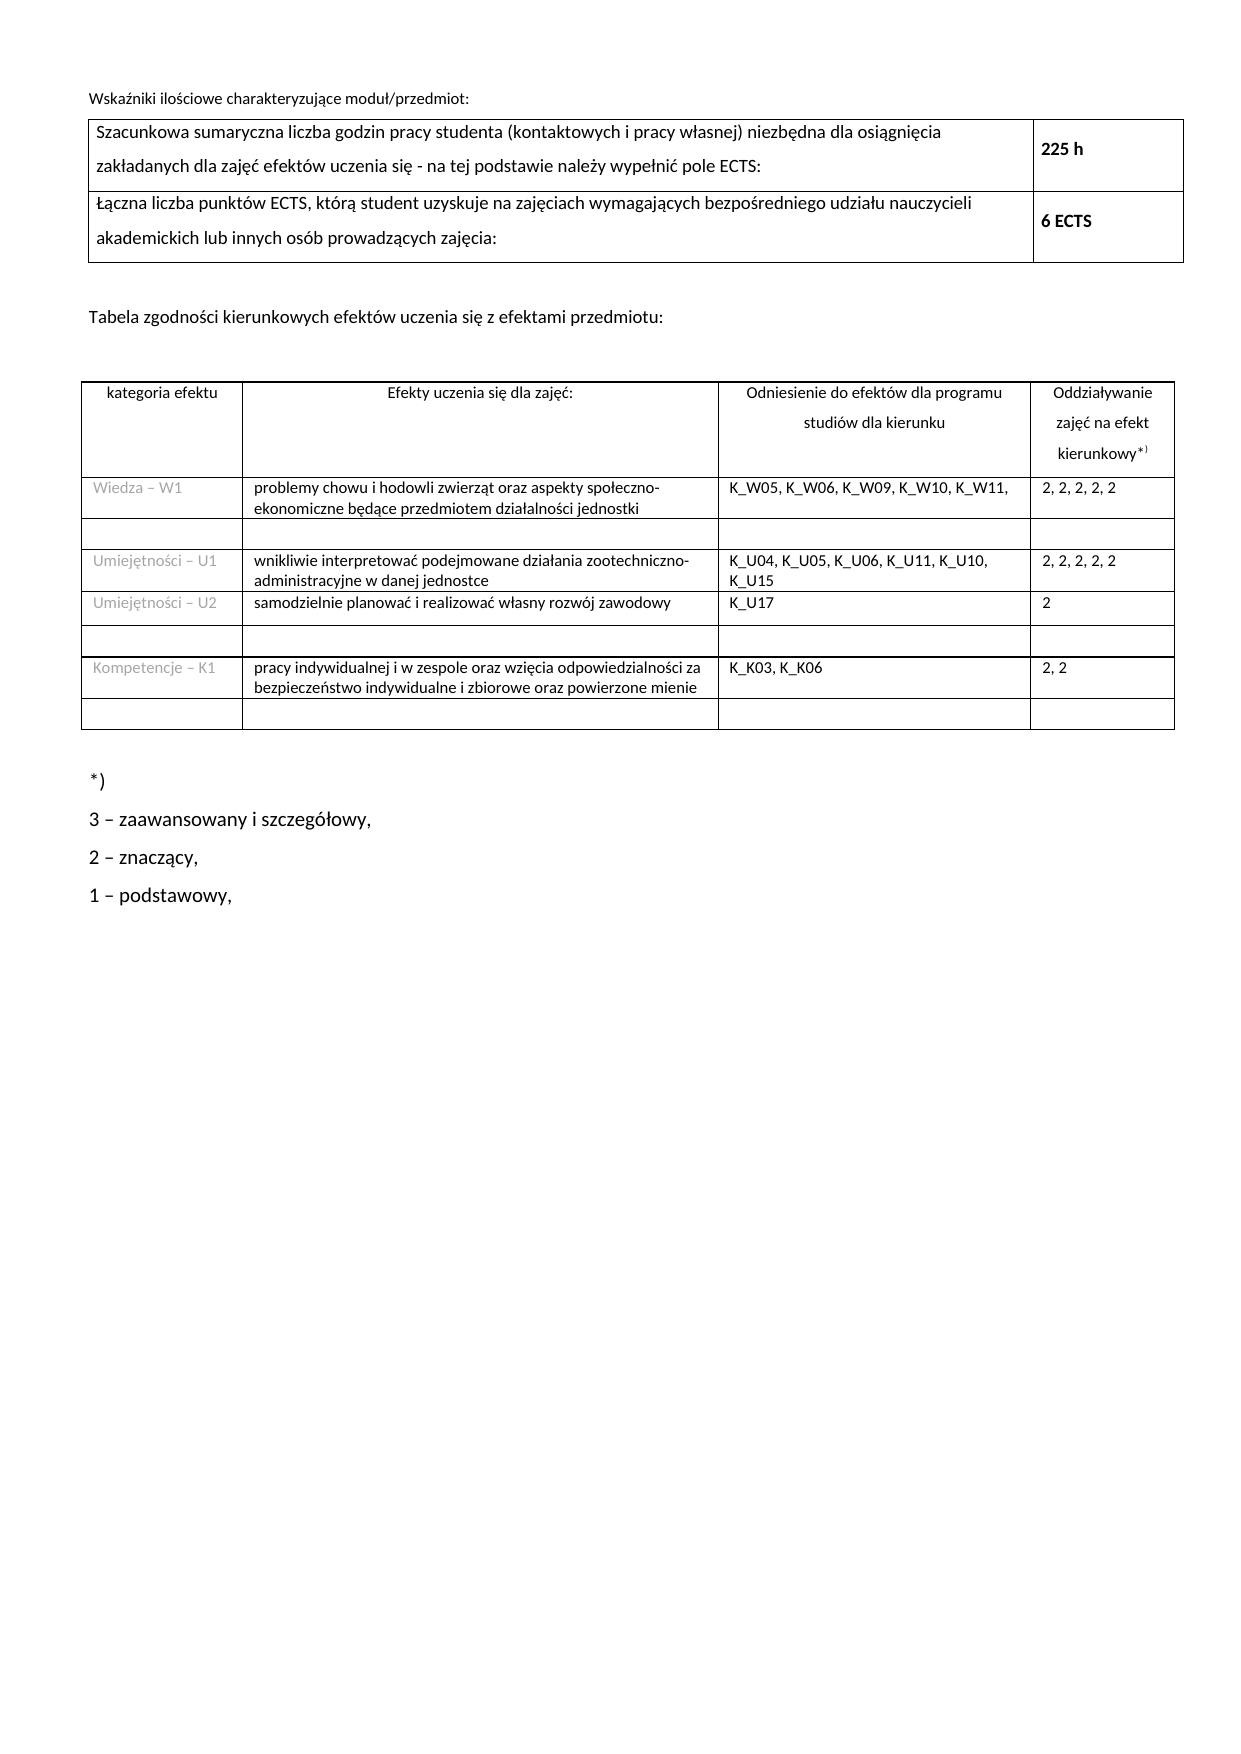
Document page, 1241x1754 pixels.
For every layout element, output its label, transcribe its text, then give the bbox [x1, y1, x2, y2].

table_cell Umiejętności – U1 [82, 550, 242, 591]
table_cell [719, 626, 1030, 656]
table_cell [82, 626, 242, 656]
table_cell Kompetencje – K1 [82, 658, 242, 698]
table_cell [243, 626, 718, 656]
table_cell 2, 2, 2, 2, 2 [1031, 478, 1174, 518]
table_cell [719, 519, 1030, 549]
table_cell Wiedza – W1 [82, 478, 242, 518]
table_cell problemy chowu i hodowli zwierząt oraz aspekty społeczno-ekonomiczne będące przedmiotem działalności jednostki [243, 478, 718, 518]
text Wskaźniki ilościowe charakteryzujące moduł/przedmiot: [89, 89, 1152, 109]
table_cell K_W05, K_W06, K_W09, K_W10, K_W11, [719, 478, 1030, 518]
table_header Efekty uczenia się dla zajęć: [243, 383, 718, 477]
table_cell 2 [1031, 592, 1174, 625]
text 3 – zaawansowany i szczegółowy, [89, 806, 1152, 832]
table_cell [1031, 519, 1174, 549]
table_cell Umiejętności – U2 [82, 592, 242, 625]
table_cell K_K03, K_K06 [719, 658, 1030, 698]
table_cell [719, 699, 1030, 729]
text 1 – podstawowy, [89, 882, 1152, 908]
table_header Oddziaływanie zajęć na efekt kierunkowy*) [1031, 383, 1174, 477]
text 2 – znaczący, [89, 844, 1152, 870]
table_cell 2, 2 [1031, 658, 1174, 698]
table_cell wnikliwie interpretować podejmowane działania zootechniczno-administracyjne w danej jednostce [243, 550, 718, 591]
table_cell [243, 519, 718, 549]
table_cell [243, 699, 718, 729]
table_cell [1031, 699, 1174, 729]
table_header kategoria efektu [82, 383, 242, 477]
text Tabela zgodności kierunkowych efektów uczenia się z efektami przedmiotu: [89, 305, 1152, 328]
text *) [89, 768, 1152, 793]
table_cell K_U17 [719, 592, 1030, 625]
table_cell pracy indywidualnej i w zespole oraz wzięcia odpowiedzialności za bezpieczeństwo indywidualne i zbiorowe oraz powierzone mienie [243, 658, 718, 698]
table_cell [82, 519, 242, 549]
table_header Odniesienie do efektów dla programu studiów dla kierunku [719, 383, 1030, 477]
table_cell 2, 2, 2, 2, 2 [1031, 550, 1174, 591]
table_cell [1031, 626, 1174, 656]
table_header Szacunkowa sumaryczna liczba godzin pracy studenta (kontaktowych i pracy własnej) niezbędna dla osiągnięcia zakładanych dla zajęć efektów uczenia się - na tej podstawie należy wypełnić pole ECTS: [89, 120, 1033, 191]
table_cell [82, 699, 242, 729]
table_cell K_U04, K_U05, K_U06, K_U11, K_U10, K_U15 [719, 550, 1030, 591]
table_cell samodzielnie planować i realizować własny rozwój zawodowy [243, 592, 718, 625]
table_cell 6 ECTS [1034, 192, 1183, 262]
table_header 225 h [1034, 120, 1183, 191]
table_cell Łączna liczba punktów ECTS, którą student uzyskuje na zajęciach wymagających bezpośredniego udziału nauczycieli akademickich lub innych osób prowadzących zajęcia: [89, 192, 1033, 262]
